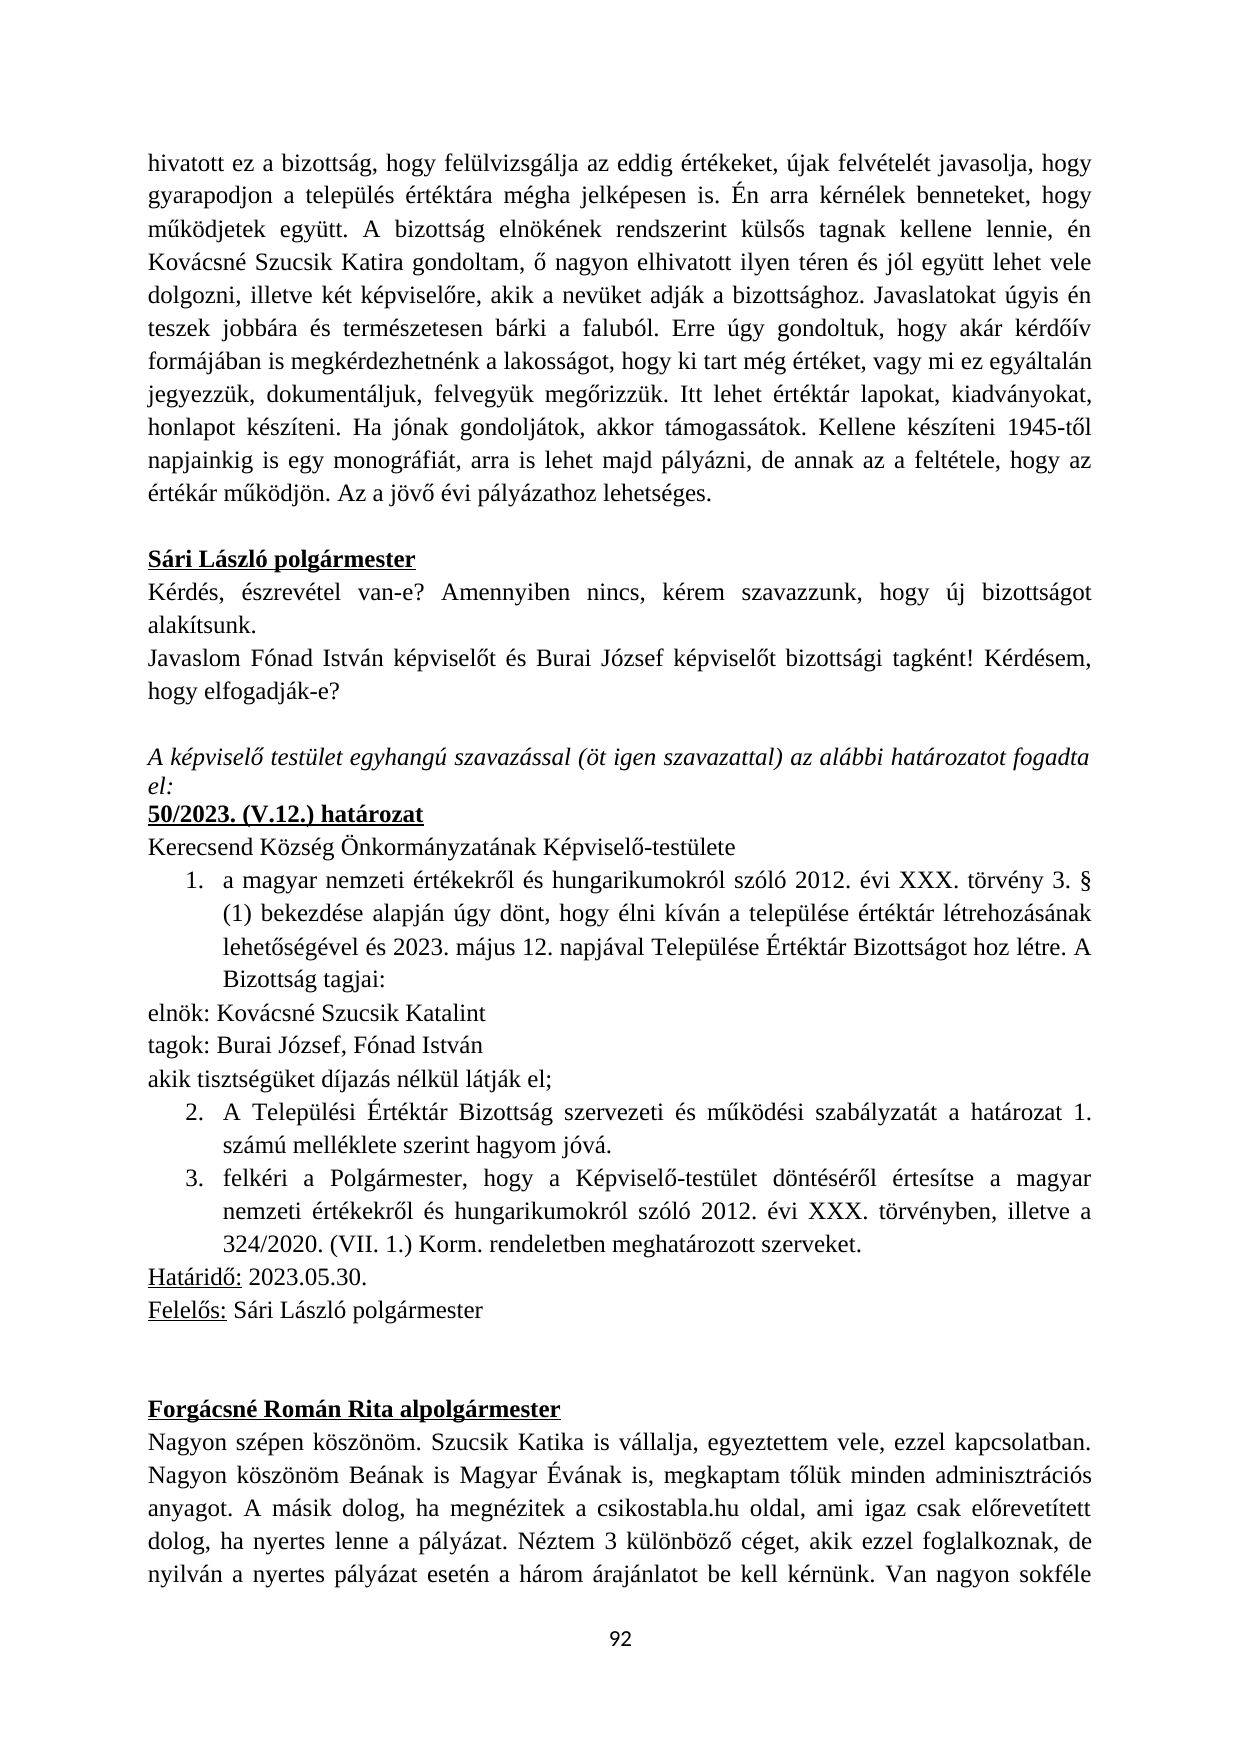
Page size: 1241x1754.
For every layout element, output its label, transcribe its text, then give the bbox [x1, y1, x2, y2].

text Kerecsend Község Önkormányzatának Képviselő-testülete [148, 832, 1093, 861]
list a magyar nemzeti értékekről és hungarikumokról szóló 2012. évi XXX. törvény 3. § (1) bekezdése alapján úgy dönt, hogy élni kíván a települése értéktár létrehozásának lehetőségével és 2023. május 12. napjával Települése Értéktár Bizottságot hoz létre. A Bizottság tagjai: [185, 866, 1093, 993]
text Javaslom Fónad István képviselőt és Burai József képviselőt bizottsági tagként! Kérdésem, hogy elfogadják-e? [148, 643, 1093, 705]
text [148, 1427, 1093, 1588]
text Felelős: Sári László polgármester [148, 1295, 1093, 1323]
list A Települési Értéktár Bizottság szervezeti és működési szabályzatát a határozat 1. számú melléklete szerint hagyom jóvá. [185, 1097, 1093, 1158]
text Forgácsné Román Rita alpolgármester [148, 1394, 1093, 1423]
text tagok: Burai József, Fónad István [148, 1031, 1093, 1059]
text Kérdés, észrevétel van-e? Amennyiben nincs, kérem szavazzunk, hogy új bizottságot alakítsunk. [148, 577, 1093, 639]
text 50/2023. (V.12.) határozat [148, 799, 1093, 828]
text akik tisztségüket díjazás nélkül látják el; [148, 1064, 1093, 1092]
text A képviselő testület egyhangú szavazással (öt igen szavazattal) az alábbi határozatot fogadta el: [148, 742, 1093, 799]
text elnök: Kovácsné Szucsik Katalint [148, 998, 1093, 1026]
text Határidő: 2023.05.30. [148, 1262, 1093, 1291]
text Sári László polgármester [148, 544, 1093, 573]
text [148, 148, 1093, 507]
list felkéri a Polgármester, hogy a Képviselő-testület döntéséről értesítse a magyar nemzeti értékekről és hungarikumokról szóló 2012. évi XXX. törvényben, illetve a 324/2020. (VII. 1.) Korm. rendeletben meghatározott szerveket. [185, 1163, 1093, 1257]
